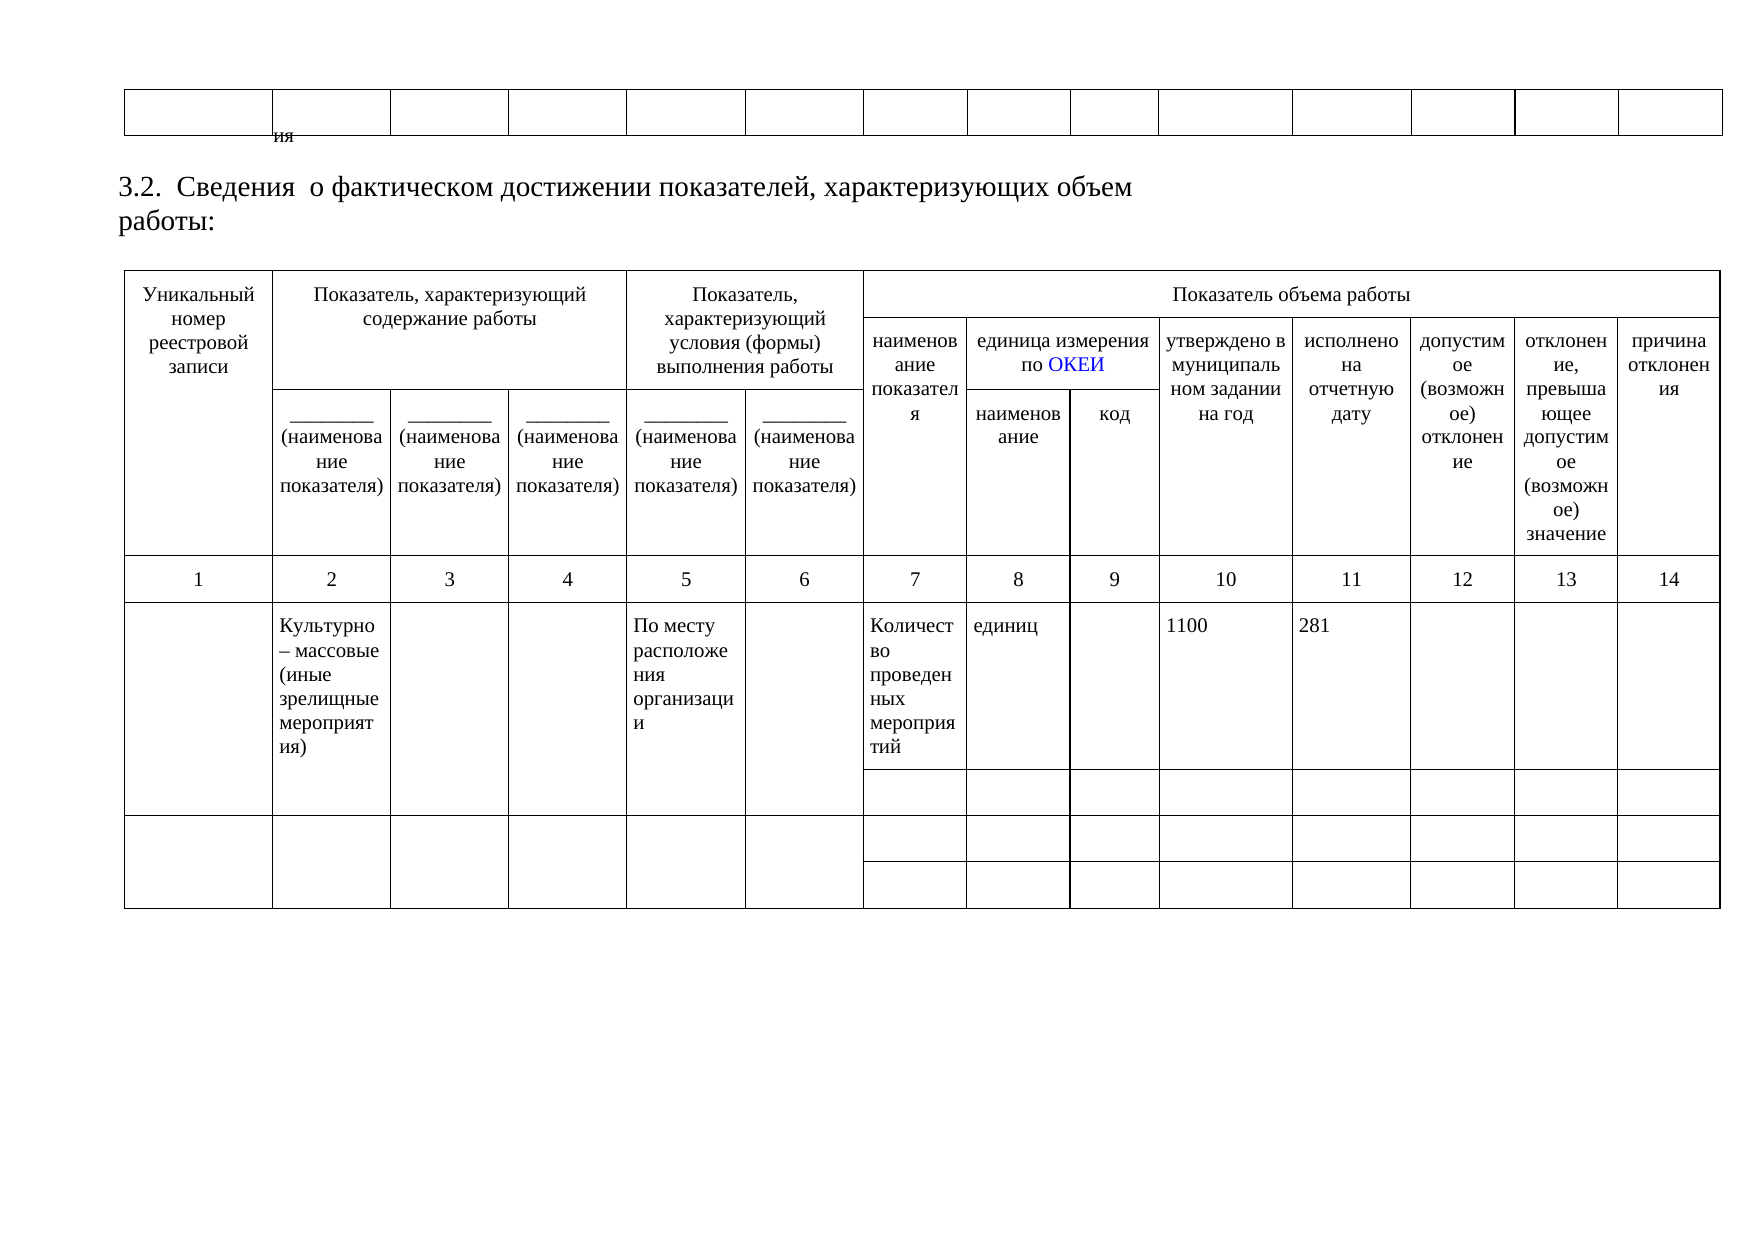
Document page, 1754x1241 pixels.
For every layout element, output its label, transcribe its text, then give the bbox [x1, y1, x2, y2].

table_cell [627, 816, 745, 907]
table_cell [1516, 90, 1618, 135]
table_cell [1411, 862, 1514, 907]
table_cell [746, 603, 863, 815]
table_cell 6 [746, 556, 863, 602]
table_cell отклонение, превышающее допустимое (возможное) значение [1515, 318, 1617, 555]
table_cell [967, 862, 1069, 907]
text работы: [118, 203, 1636, 237]
table_cell [1071, 603, 1159, 768]
table_cell наименование [967, 390, 1069, 555]
table_cell ________ (наименование показателя) [627, 390, 745, 555]
table_cell [1160, 770, 1292, 815]
table_cell [864, 862, 966, 907]
table_cell [864, 90, 967, 135]
table_cell [125, 603, 272, 815]
table_cell ________ (наименование показателя) [509, 390, 626, 555]
table_cell [1160, 816, 1292, 861]
table_cell причина отклонения [1618, 318, 1719, 555]
table_cell [125, 816, 272, 907]
table_cell 3 [391, 556, 508, 602]
table_cell [967, 816, 1069, 861]
table_cell допустимое (возможное) отклонение [1411, 318, 1514, 555]
table_cell 1100 [1160, 603, 1292, 768]
table_cell [1411, 603, 1514, 768]
table_cell Количество проведенных мероприятий [864, 603, 966, 768]
table_cell [1293, 862, 1410, 907]
table_cell [1515, 816, 1617, 861]
table_cell [1071, 862, 1159, 907]
table_cell Культурно – массовые (иные зрелищные мероприятия) [273, 603, 390, 815]
table_cell [1515, 862, 1617, 907]
table_cell [509, 603, 626, 815]
table_cell [1071, 90, 1158, 135]
table_cell 1 [125, 556, 272, 602]
table_cell [1293, 770, 1410, 815]
table_cell 4 [509, 556, 626, 602]
table_cell [968, 90, 1070, 135]
table_cell [1412, 90, 1514, 135]
table_cell [1293, 90, 1411, 135]
table_cell исполнено на отчетную дату [1293, 318, 1410, 555]
table_cell [967, 770, 1069, 815]
table_cell [864, 770, 966, 815]
table_cell 7 [864, 556, 966, 602]
table_header Показатель, характеризующий условия (формы) выполнения работы [627, 271, 863, 389]
table_cell [1159, 90, 1292, 135]
table_header Показатель, характеризующий содержание работы [273, 271, 626, 389]
table_cell утверждено в муниципальном задании на год [1160, 318, 1292, 555]
table_cell наименование показателя [864, 318, 966, 555]
table_cell ________ (наименование показателя) [273, 390, 390, 555]
table_cell 8 [967, 556, 1069, 602]
table_cell ________ (наименование показателя) [746, 390, 863, 555]
table_cell [273, 816, 390, 907]
table_cell [391, 816, 508, 907]
table_cell [391, 603, 508, 815]
table_cell 13 [1515, 556, 1617, 602]
text 3.2. Сведения о фактическом достижении показателей, характеризующих объем [118, 169, 1636, 203]
table_cell 14 [1618, 556, 1719, 602]
table_header Показатель объема работы [864, 271, 1719, 317]
table_cell [1411, 770, 1514, 815]
table_cell [509, 816, 626, 907]
table_cell [1515, 770, 1617, 815]
table_cell По месту расположения организации [627, 603, 745, 815]
table_cell [746, 816, 863, 907]
table_header Уникальный номер реестровой записи [125, 271, 272, 555]
table_cell [1293, 816, 1410, 861]
table_cell единиц [967, 603, 1069, 768]
table_cell [1071, 770, 1159, 815]
table_cell [1618, 862, 1719, 907]
table_cell [1618, 816, 1719, 861]
table_cell [864, 816, 966, 861]
table_cell [1618, 770, 1719, 815]
table_cell [1618, 603, 1719, 768]
table_cell 12 [1411, 556, 1514, 602]
table_cell ________ (наименование показателя) [391, 390, 508, 555]
table_cell 9 [1071, 556, 1159, 602]
table_cell [1071, 816, 1159, 861]
table_cell 10 [1160, 556, 1292, 602]
table_cell 5 [627, 556, 745, 602]
table_cell код [1071, 390, 1159, 555]
table_cell единица измерения по ОКЕИ [967, 318, 1159, 389]
table_cell 11 [1293, 556, 1410, 602]
table_cell [1619, 90, 1722, 135]
table_cell 281 [1293, 603, 1410, 768]
table_cell [1411, 816, 1514, 861]
table_cell [1160, 862, 1292, 907]
table_cell 2 [273, 556, 390, 602]
table_cell [1515, 603, 1617, 768]
